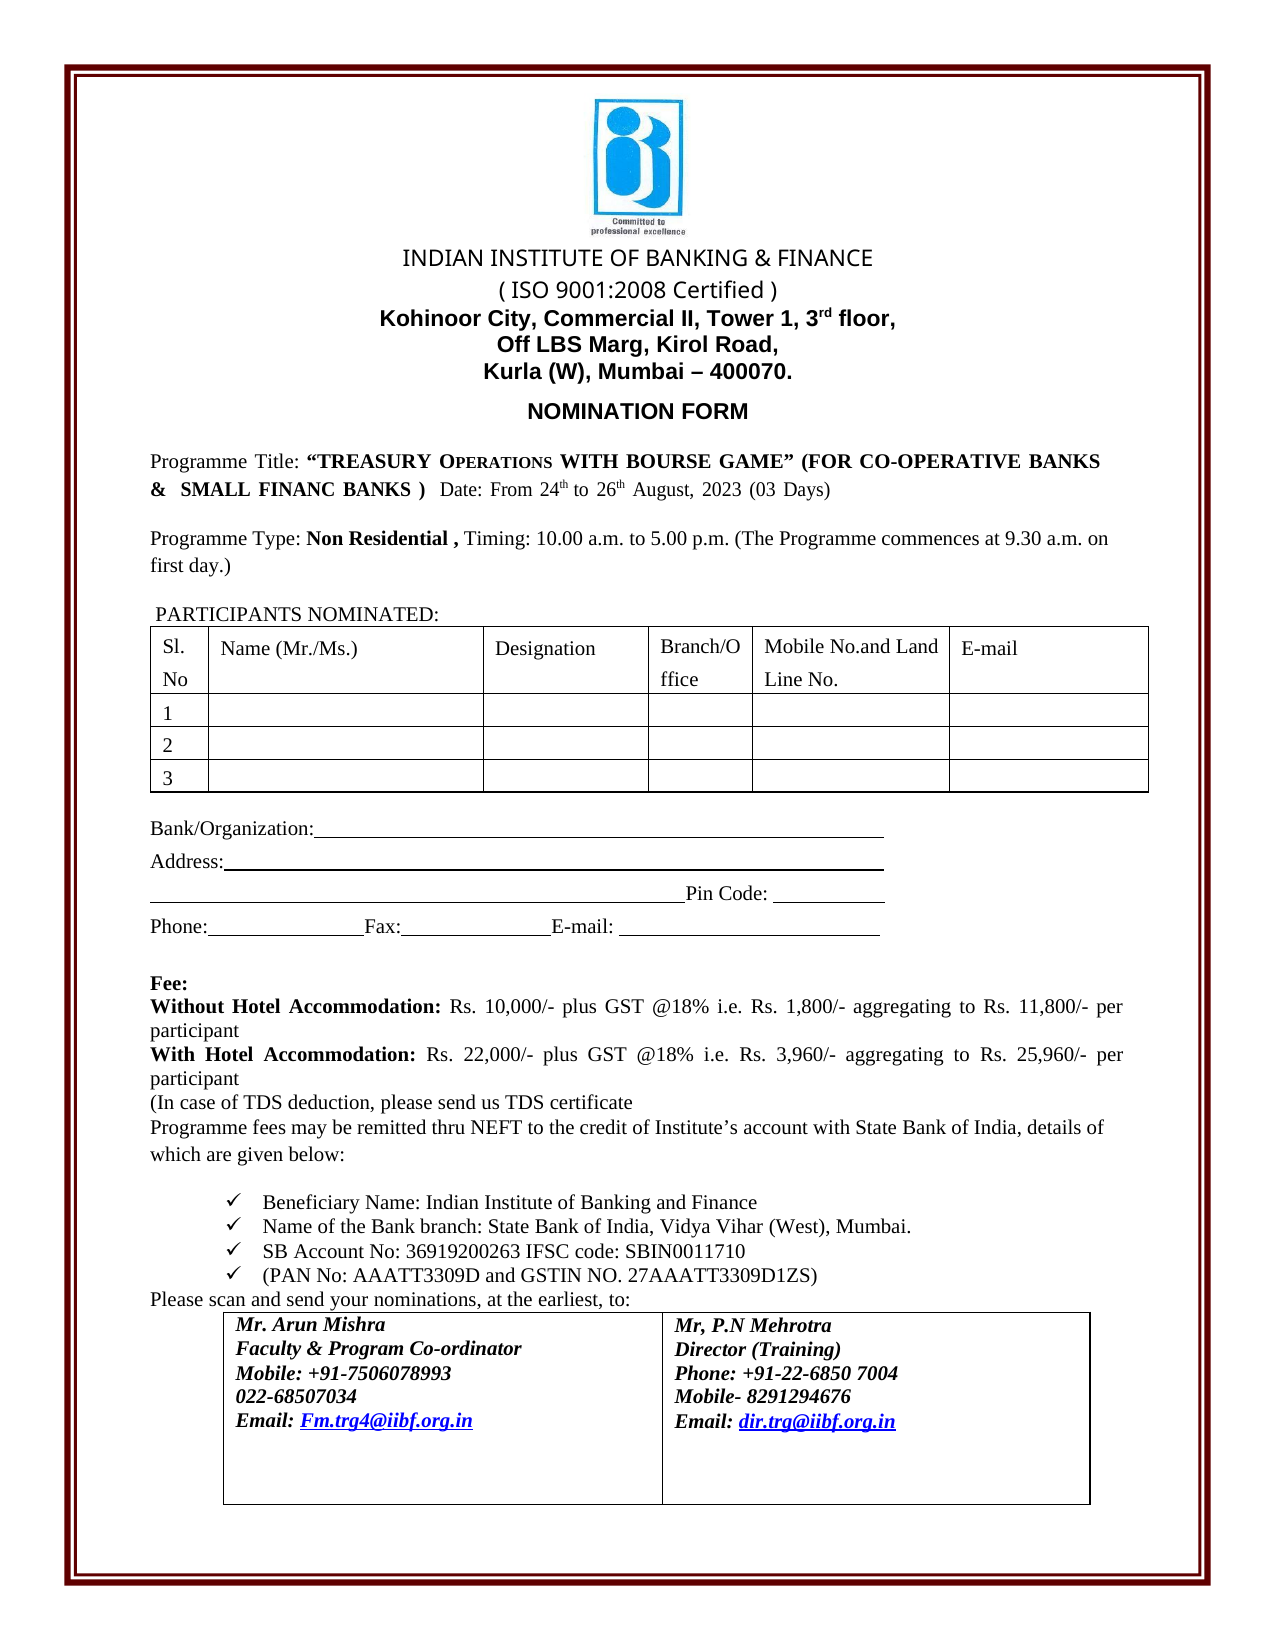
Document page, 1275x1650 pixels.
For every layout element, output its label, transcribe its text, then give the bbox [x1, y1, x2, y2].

table_cell [753, 760, 949, 791]
table_cell [209, 727, 483, 758]
table_cell [484, 694, 648, 726]
text Without Hotel Accommodation: Rs. 10,000/- plus GST @18% i.e. Rs. 1,800/- aggregating to Rs. 11,800/- per participant [150, 995, 1160, 1042]
text Fee: [150, 971, 1160, 995]
text (In case of TDS deduction, please send us TDS certificate [150, 1090, 1160, 1114]
subtitle NOMINATION FORM [378, 398, 897, 424]
table_header Sl. No [151, 627, 208, 693]
text Kurla (W), Mumbai – 400070. [357, 358, 918, 384]
text Programme Title: “TREASURY OPERATIONS WITH BOURSE GAME” (FOR CO-OPERATIVE BANKS [150, 449, 1160, 473]
table_header Mr. Arun Mishra Faculty & Program Co-ordinator Mobile: +91-7506078993 022-68507034 Email: Fm.trg4@iibf.org.in [224, 1313, 662, 1504]
picture [583, 93, 691, 239]
subtitle Kohinoor City, Commercial II, Tower 1, 3rd floor, Off LBS Marg, Kirol Road, [378, 305, 896, 358]
text With Hotel Accommodation: Rs. 22,000/- plus GST @18% i.e. Rs. 3,960/- aggregating to Rs. 25,960/- per participant [150, 1042, 1160, 1090]
text Programme fees may be remitted thru NEFT to the credit of Institute’s account with State Bank of India, details of which are given below: [150, 1115, 1107, 1166]
table_header Mr, P.N Mehrotra Director (Training) Phone: +91-22-6850 7004 Mobile- 8291294676 Email: dir.trg@iibf.org.in [663, 1313, 1089, 1504]
list (PAN No: AAATT3309D and GSTIN NO. 27AAATT3309D1ZS) Please scan and send your nominations, at the earliest, to: [150, 1263, 818, 1311]
table_cell [209, 760, 483, 791]
text INDIAN INSTITUTE OF BANKING & FINANCE [357, 241, 918, 273]
text Pin Code: Phone: Fax: E-mail: [150, 881, 883, 938]
table_cell [649, 694, 752, 726]
table_cell 3 [151, 760, 208, 791]
table_header Name (Mr./Ms.) [209, 627, 483, 693]
table_cell 2 [151, 727, 208, 758]
table_header Designation [484, 627, 648, 693]
table_cell [950, 760, 1148, 791]
table_header Mobile No.and Land Line No. [753, 627, 949, 693]
table_header E-mail [950, 627, 1148, 693]
text ( ISO 9001:2008 Certified ) [378, 273, 897, 305]
text Bank/Organization: Address: [150, 816, 886, 873]
table_cell [209, 694, 483, 726]
list Beneficiary Name: Indian Institute of Banking and Finance [225, 1190, 1160, 1214]
list SB Account No: 36919200263 IFSC code: SBIN0011710 [225, 1238, 1160, 1263]
table_cell [484, 727, 648, 758]
table_cell 1 [151, 694, 208, 726]
text PARTICIPANTS NOMINATED: [155, 601, 1160, 626]
table_cell [950, 727, 1148, 758]
table_cell [484, 760, 648, 791]
text & SMALL FINANC BANKS ) Date: From 24th to 26th August, 2023 (03 Days) [150, 477, 1160, 501]
table_cell [753, 727, 949, 758]
table_cell [753, 694, 949, 726]
text Programme Type: Non Residential , Timing: 10.00 a.m. to 5.00 p.m. (The Programme commences at 9.30 a.m. on first day.) [150, 526, 1140, 577]
table_cell [649, 727, 752, 758]
list Name of the Bank branch: State Bank of India, Vidya Vihar (West), Mumbai. [225, 1214, 1160, 1238]
table_cell [950, 694, 1148, 726]
table_cell [649, 760, 752, 791]
table_header Branch/O ffice [649, 627, 752, 693]
